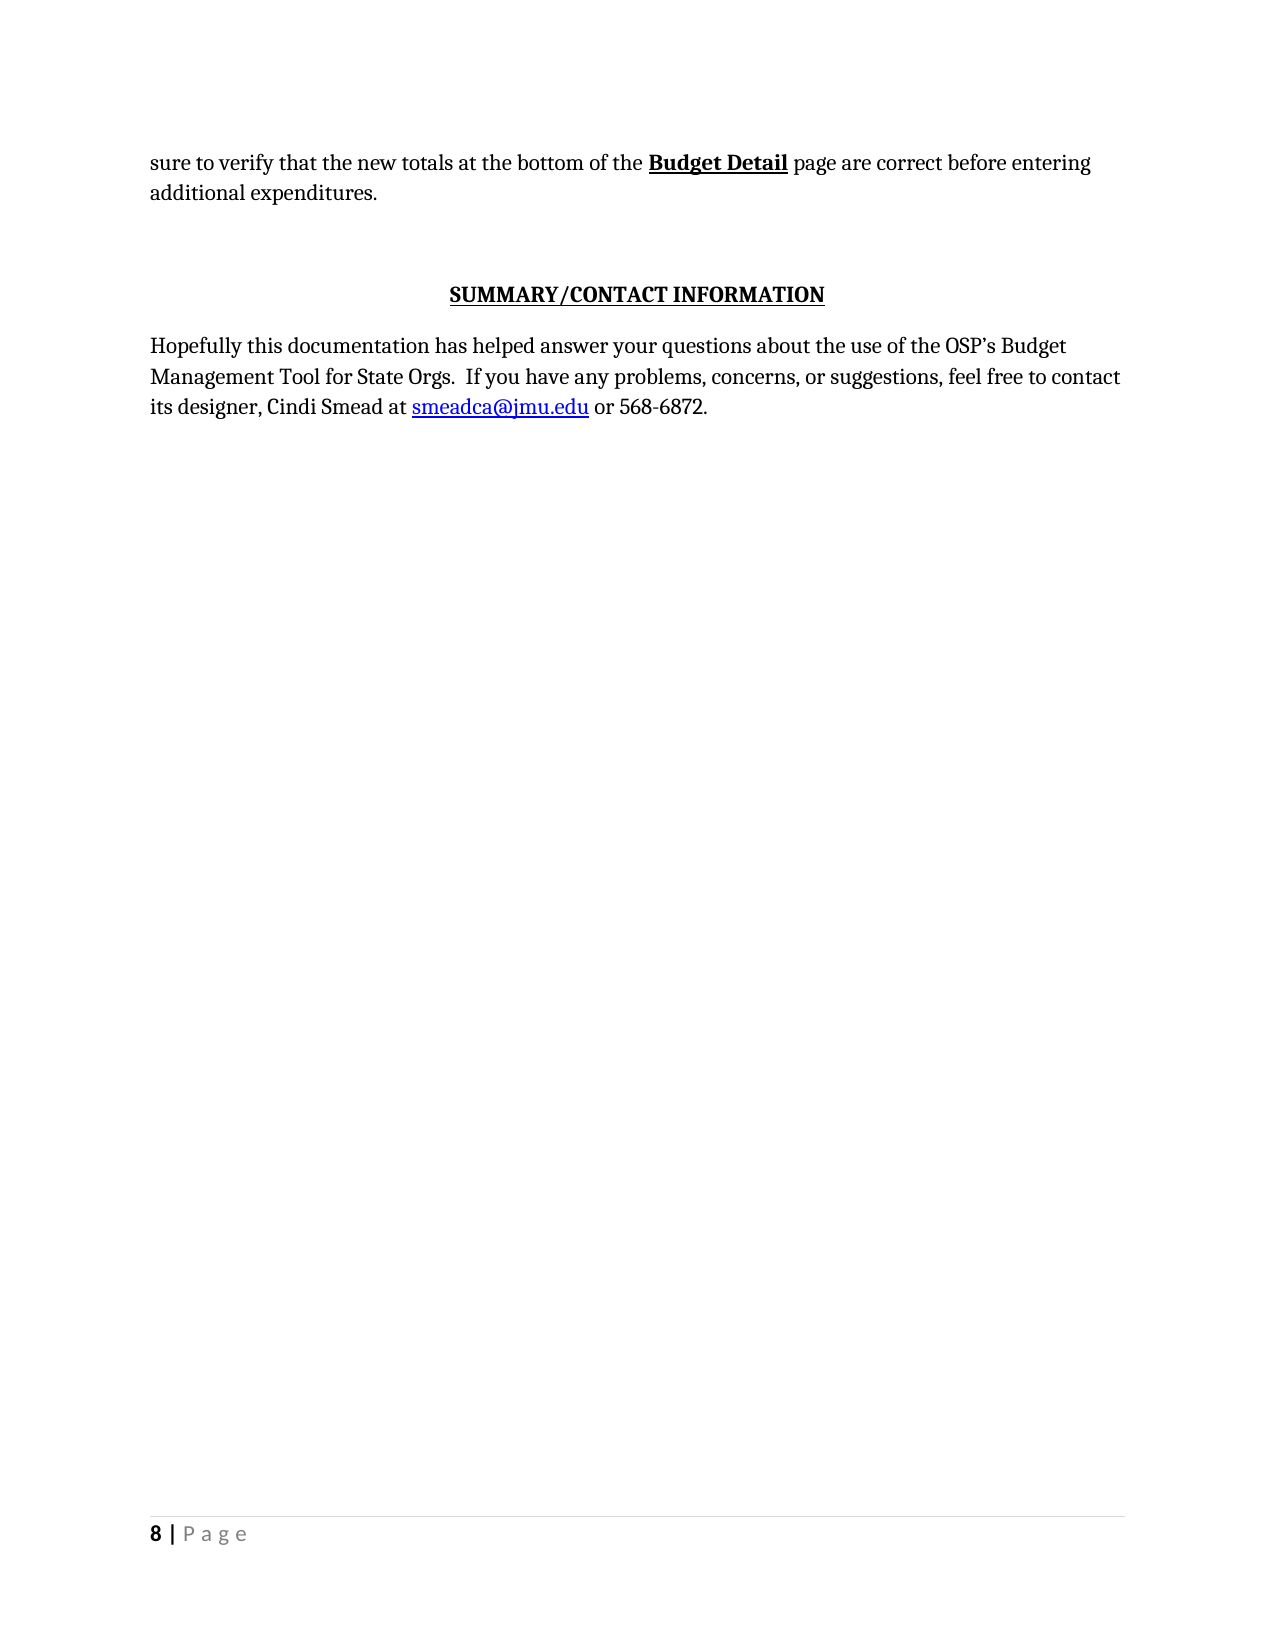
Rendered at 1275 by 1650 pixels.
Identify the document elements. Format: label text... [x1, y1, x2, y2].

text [150, 150, 1125, 207]
text SUMMARY/CONTACT INFORMATION [150, 282, 1125, 309]
text Hopefully this documentation has helped answer your questions about the use of the OSP’s Budget Management Tool for State Orgs. If you have any problems, concerns, or suggestions, feel free to contact its designer, Cindi Smead at smeadca@jmu.edu or 568-6872. [150, 333, 1125, 420]
